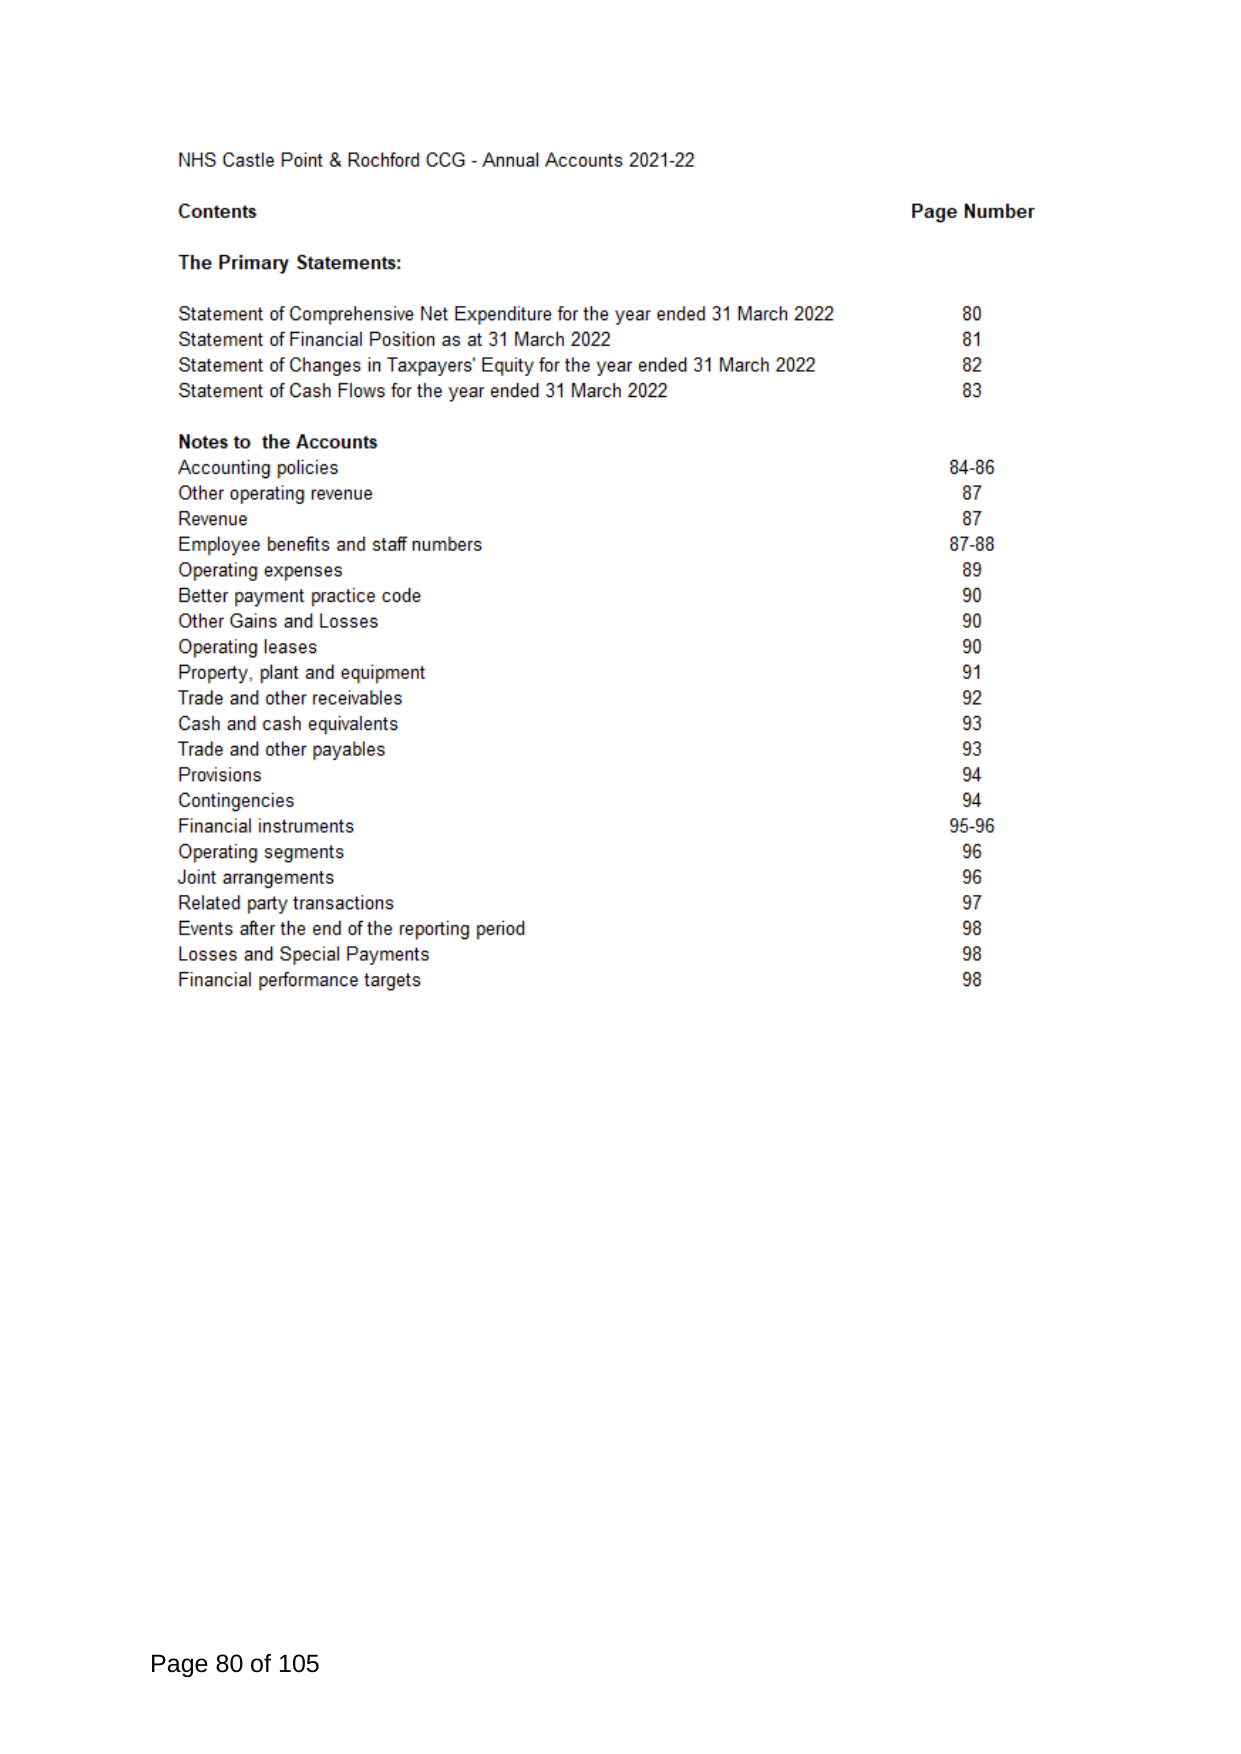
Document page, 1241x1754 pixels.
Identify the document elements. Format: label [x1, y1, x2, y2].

picture [150, 147, 1123, 1049]
